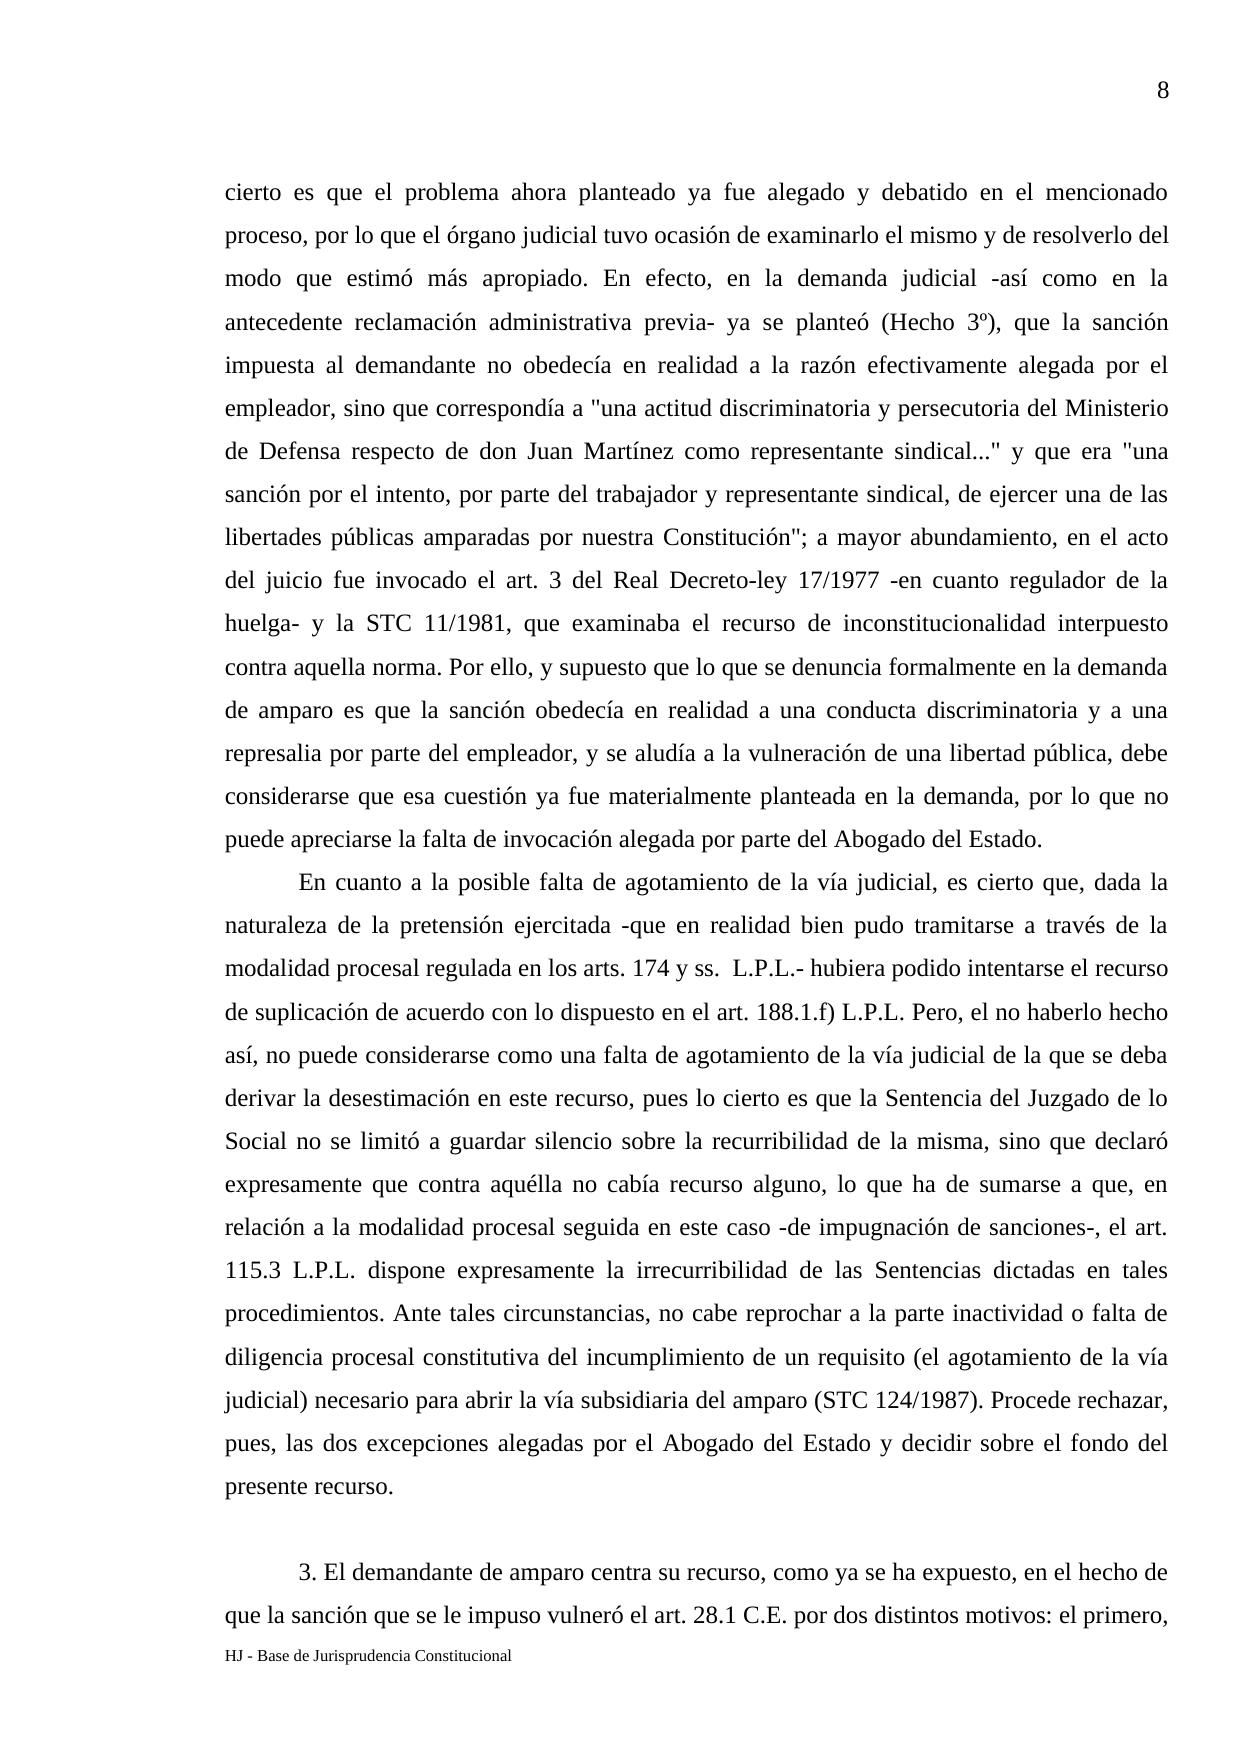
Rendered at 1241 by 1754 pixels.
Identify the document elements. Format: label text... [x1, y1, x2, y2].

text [224, 177, 1169, 853]
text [224, 1557, 1169, 1629]
text En cuanto a la posible falta de agotamiento de la vía judicial, es cierto que, dada la naturaleza de la pretensión ejercitada -que en realidad bien pudo tramitarse a través de la modalidad procesal regulada en los arts. 174 y ss. L.P.L.- hubiera podido intentarse el recurso de suplicación de acuerdo con lo dispuesto en el art. 188.1.f) L.P.L. Pero, el no haberlo hecho así, no puede considerarse como una falta de agotamiento de la vía judicial de la que se deba derivar la desestimación en este recurso, pues lo cierto es que la Sentencia del Juzgado de lo Social no se limitó a guardar silencio sobre la recurribilidad de la misma, sino que declaró expresamente que contra aquélla no cabía recurso alguno, lo que ha de sumarse a que, en relación a la modalidad procesal seguida en este caso -de impugnación de sanciones-, el art. 115.3 L.P.L. dispone expresamente la irrecurribilidad de las Sentencias dictadas en tales procedimientos. Ante tales circunstancias, no cabe reprochar a la parte inactividad o falta de diligencia procesal constitutiva del incumplimiento de un requisito (el agotamiento de la vía judicial) necesario para abrir la vía subsidiaria del amparo (STC 124/1987). Procede rechazar, pues, las dos excepciones alegadas por el Abogado del Estado y decidir sobre el fondo del presente recurso. [224, 867, 1169, 1500]
